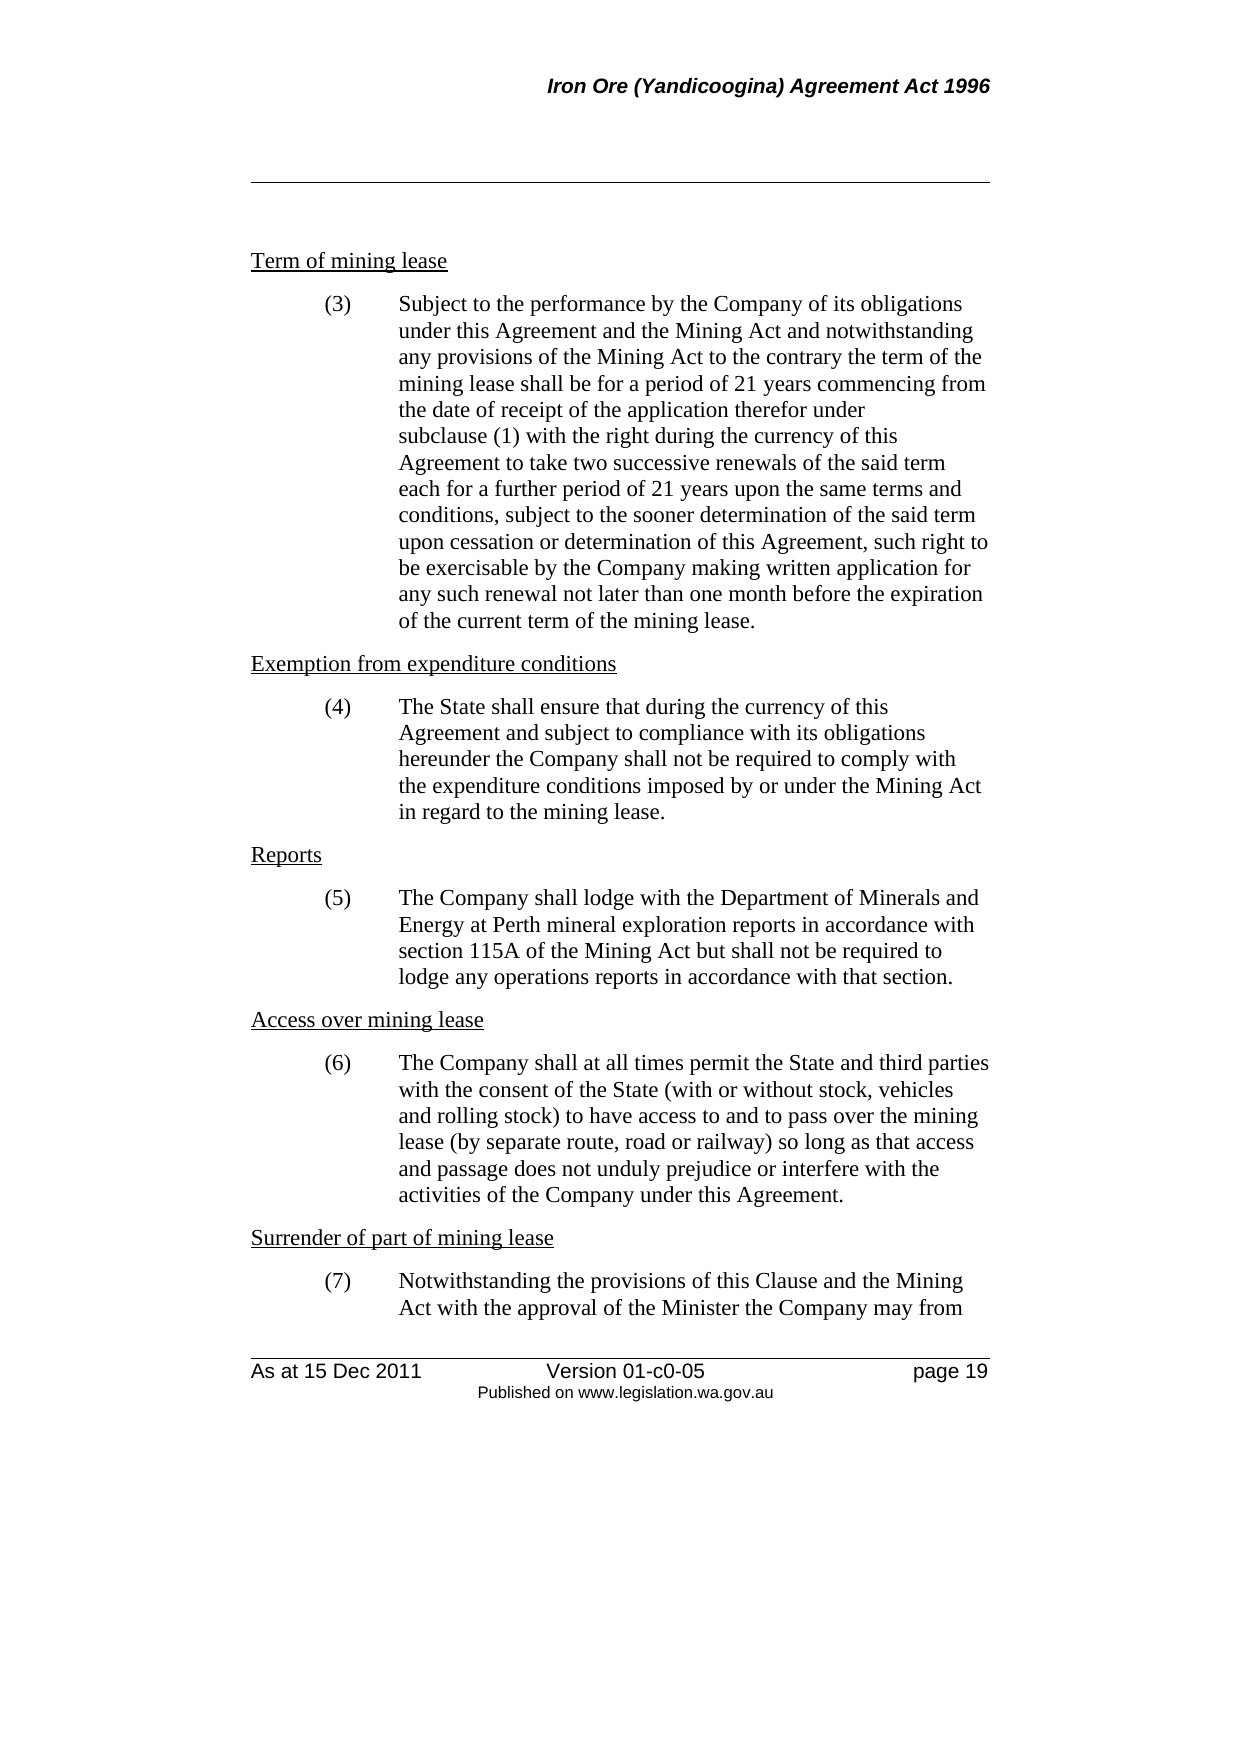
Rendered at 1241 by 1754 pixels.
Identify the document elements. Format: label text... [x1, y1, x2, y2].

text Exemption from expenditure conditions [251, 650, 990, 676]
text (4) The State shall ensure that during the currency of this Agreement and subject to compliance with its obligations hereunder the Company shall not be required to comply with the expenditure conditions imposed by or under the Mining Act in regard to the mining lease. [251, 693, 990, 824]
text Surrender of part of mining lease [251, 1224, 990, 1251]
text (6) The Company shall at all times permit the State and third parties with the consent of the State (with or without stock, vehicles and rolling stock) to have access to and to pass over the mining lease (by separate route, road or railway) so long as that access and passage does not unduly prejudice or interfere with the activities of the Company under this Agreement. [251, 1049, 990, 1207]
text (5) The Company shall lodge with the Department of Minerals and Energy at mineral exploration reports in accordance with section 115A of the Mining Act but shall not be required to lodge any operations reports in accordance with that section. [251, 884, 990, 990]
text Reports [251, 841, 990, 868]
text (3) Subject to the performance by the Company of its obligations under this Agreement and the Mining Act and notwithstanding any provisions of the Mining Act to the contrary the term of the mining lease shall be for a period of 21 years commencing from the date of receipt of the application therefor under subclause (1) with the right during the currency of this Agreement to take two successive renewals of the said term each for a further period of 21 years upon the same terms and conditions, subject to the sooner determination of the said term upon cessation or determination of this Agreement, such right to be exercisable by the Company making written application for any such renewal not later than one month before the expiration of the current term of the mining lease. [251, 291, 990, 633]
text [251, 1267, 990, 1320]
text Access over mining lease [251, 1006, 990, 1033]
text Term of mining lease [251, 247, 990, 274]
